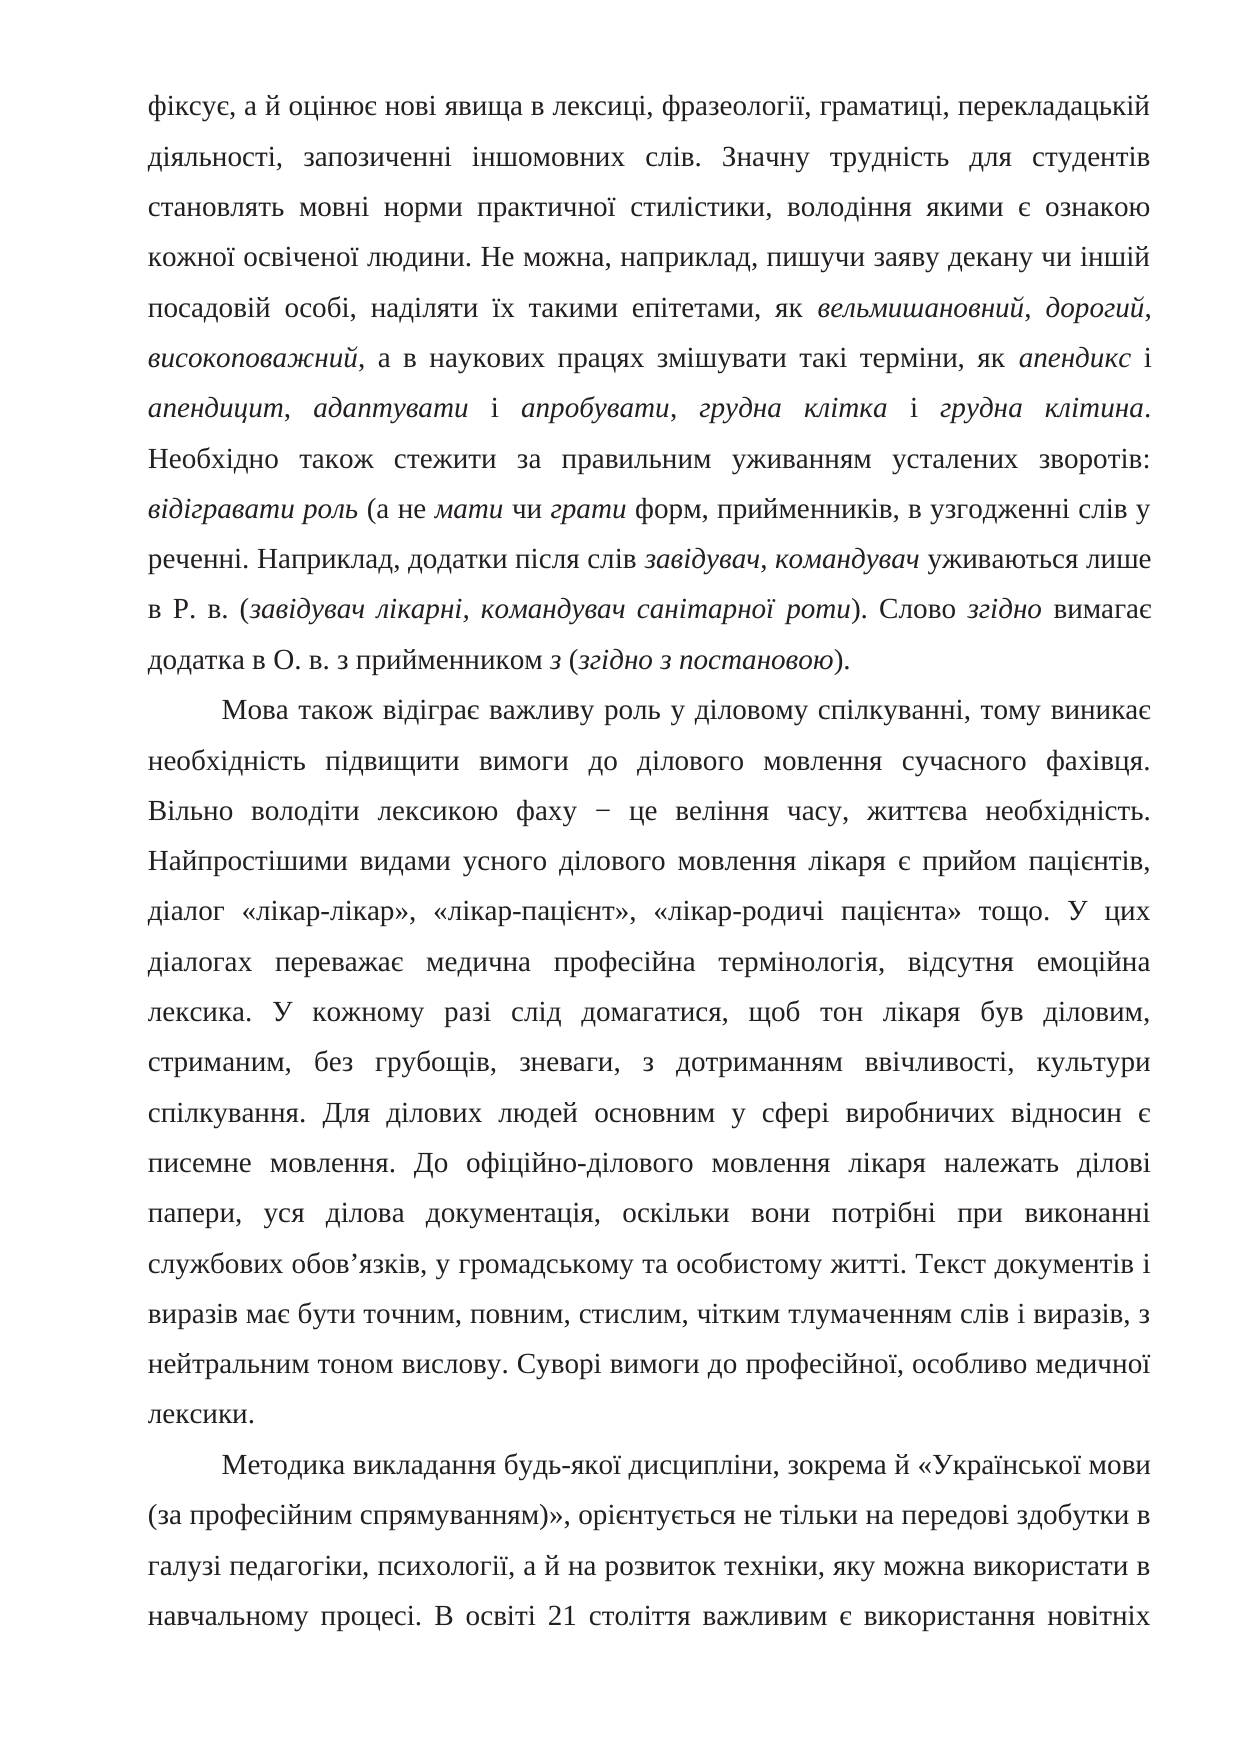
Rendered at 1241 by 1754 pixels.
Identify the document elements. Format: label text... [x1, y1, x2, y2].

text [148, 1447, 1152, 1631]
text Мова також відіграє важливу роль у діловому спілкуванні, тому виникає необхідність підвищити вимоги до ділового мовлення сучасного фахівця. Вільно володіти лексикою фаху − це веління часу, життєва необхідність. Найпростішими видами усного ділового мовлення лікаря є прийом пацієнтів, діалог «лікар-лікар», «лікар-пацієнт», «лікар-родичі пацієнта» тощо. У цих діалогах переважає медична професійна термінологія, відсутня емоційна лексика. У кожному разі слід домагатися, щоб тон лікаря був діловим, стриманим, без грубощів, зневаги, з дотриманням ввічливості, культури спілкування. Для ділових людей основним у сфері виробничих відносин є писемне мовлення. До офіційно-ділового мовлення лікаря належать ділові папери, уся ділова документація, оскільки вони потрібні при виконанні службових обов’язків, у громадському та особистому житті. Текст документів і виразів має бути точним, повним, стислим, чітким тлумаченням слів і виразів, з нейтральним тоном вислову. Суворі вимоги до професійної, особливо медичної лексики. [148, 692, 1152, 1430]
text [148, 88, 1152, 676]
